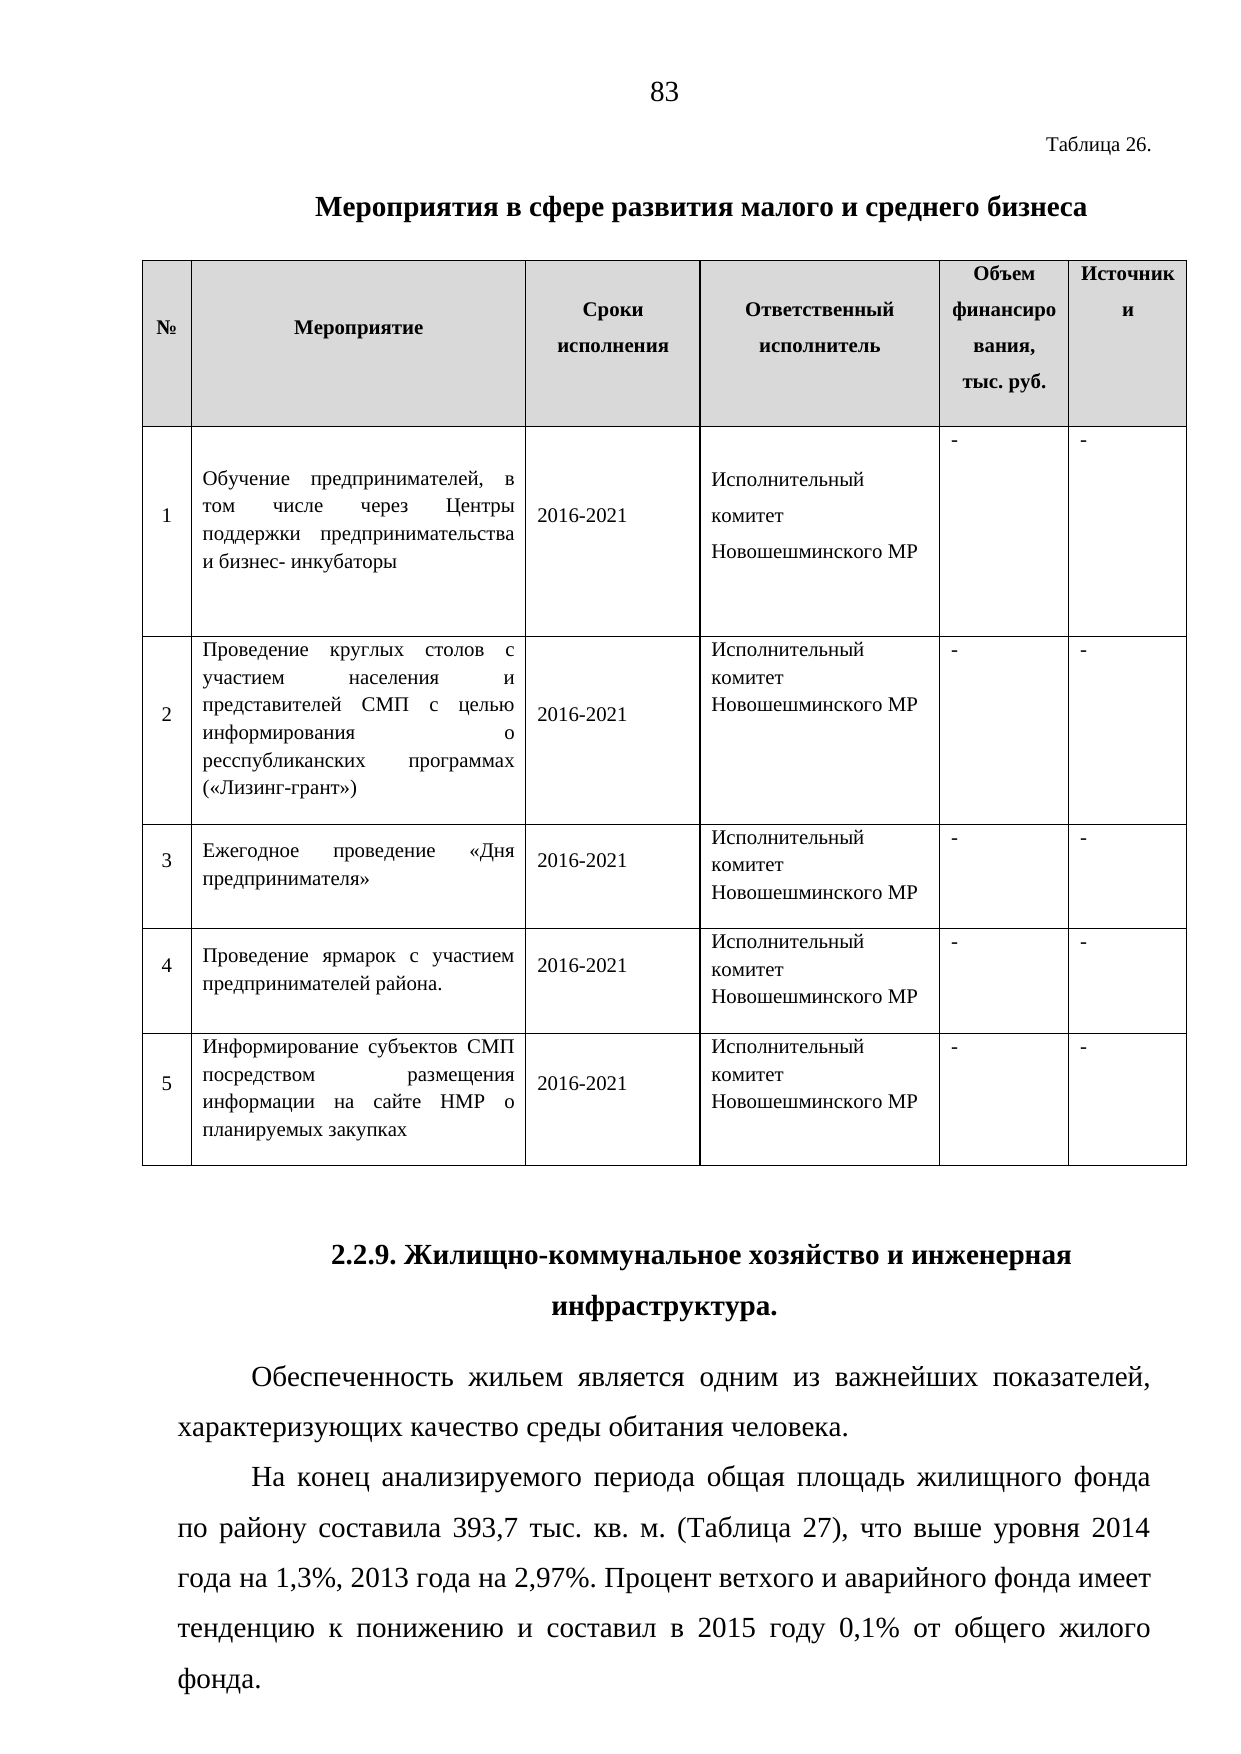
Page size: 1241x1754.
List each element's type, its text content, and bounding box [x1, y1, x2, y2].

table_cell Проведение ярмарок с участием предпринимателей района. [192, 929, 525, 1033]
table_cell - [1069, 637, 1186, 823]
table_cell - [1069, 825, 1186, 928]
table_cell Информирование субъектов СМП посредством размещения информации на сайте НМР о планируемых закупках [192, 1034, 525, 1165]
table_cell - [1069, 929, 1186, 1033]
table_header Источники [1069, 261, 1186, 426]
table_cell Исполнительный комитет Новошешминского МР [701, 637, 939, 823]
text На конец анализируемого периода общая площадь жилищного фонда по району составила 393,7 тыс. кв. м. (Таблица 27), что выше уровня 2014 года на 1,3%, 2013 года на 2,97%. Процент ветхого и аварийного фонда имеет тенденцию к понижению и составил в 2015 году 0,1% от общего жилого фонда. [177, 1459, 1152, 1694]
text Таблица 26. [177, 132, 1152, 156]
text Мероприятия в сфере развития малого и среднего бизнеса [177, 189, 1152, 222]
table_cell 2016-2021 [526, 825, 699, 928]
table_cell - [1069, 427, 1186, 636]
table_cell - [940, 1034, 1068, 1165]
table_cell 5 [143, 1034, 191, 1165]
table_header Мероприятие [192, 261, 525, 426]
table_cell 1 [143, 427, 191, 636]
table_cell Исполнительный комитет Новошешминского МР [701, 825, 939, 928]
text 2.2.9. Жилищно-коммунальное хозяйство и инженерная инфраструктура. [177, 1237, 1152, 1321]
table_cell 2016-2021 [526, 1034, 699, 1165]
table_cell - [940, 825, 1068, 928]
table_cell - [1069, 1034, 1186, 1165]
table_cell Исполнительный комитет Новошешминского МР [701, 427, 939, 636]
text Обеспеченность жильем является одним из важнейших показателей, характеризующих качество среды обитания человека. [177, 1359, 1152, 1443]
table_cell - [940, 637, 1068, 823]
table_cell 2016-2021 [526, 929, 699, 1033]
table_cell Исполнительный комитет Новошешминского МР [701, 1034, 939, 1165]
table_cell - [940, 427, 1068, 636]
table_cell 2016-2021 [526, 427, 699, 636]
table_cell - [940, 929, 1068, 1033]
table_cell 4 [143, 929, 191, 1033]
table_cell Обучение предпринимателей, в том числе через Центры поддержки предпринимательства и бизнес- инкубаторы [192, 427, 525, 636]
table_cell Ежегодное проведение «Дня предпринимателя» [192, 825, 525, 928]
table_header Объем финансирования, тыс. руб. [940, 261, 1068, 426]
table_header Ответственный исполнитель [701, 261, 939, 426]
table_cell 2 [143, 637, 191, 823]
table_cell 2016-2021 [526, 637, 699, 823]
table_cell Исполнительный комитет Новошешминского МР [701, 929, 939, 1033]
table_cell 3 [143, 825, 191, 928]
table_header Сроки исполнения [526, 261, 699, 426]
table_header № [143, 261, 191, 426]
table_cell Проведение круглых столов с участием населения и представителей СМП с целью информирования о ресспубликанских программах («Лизинг-грант») [192, 637, 525, 823]
